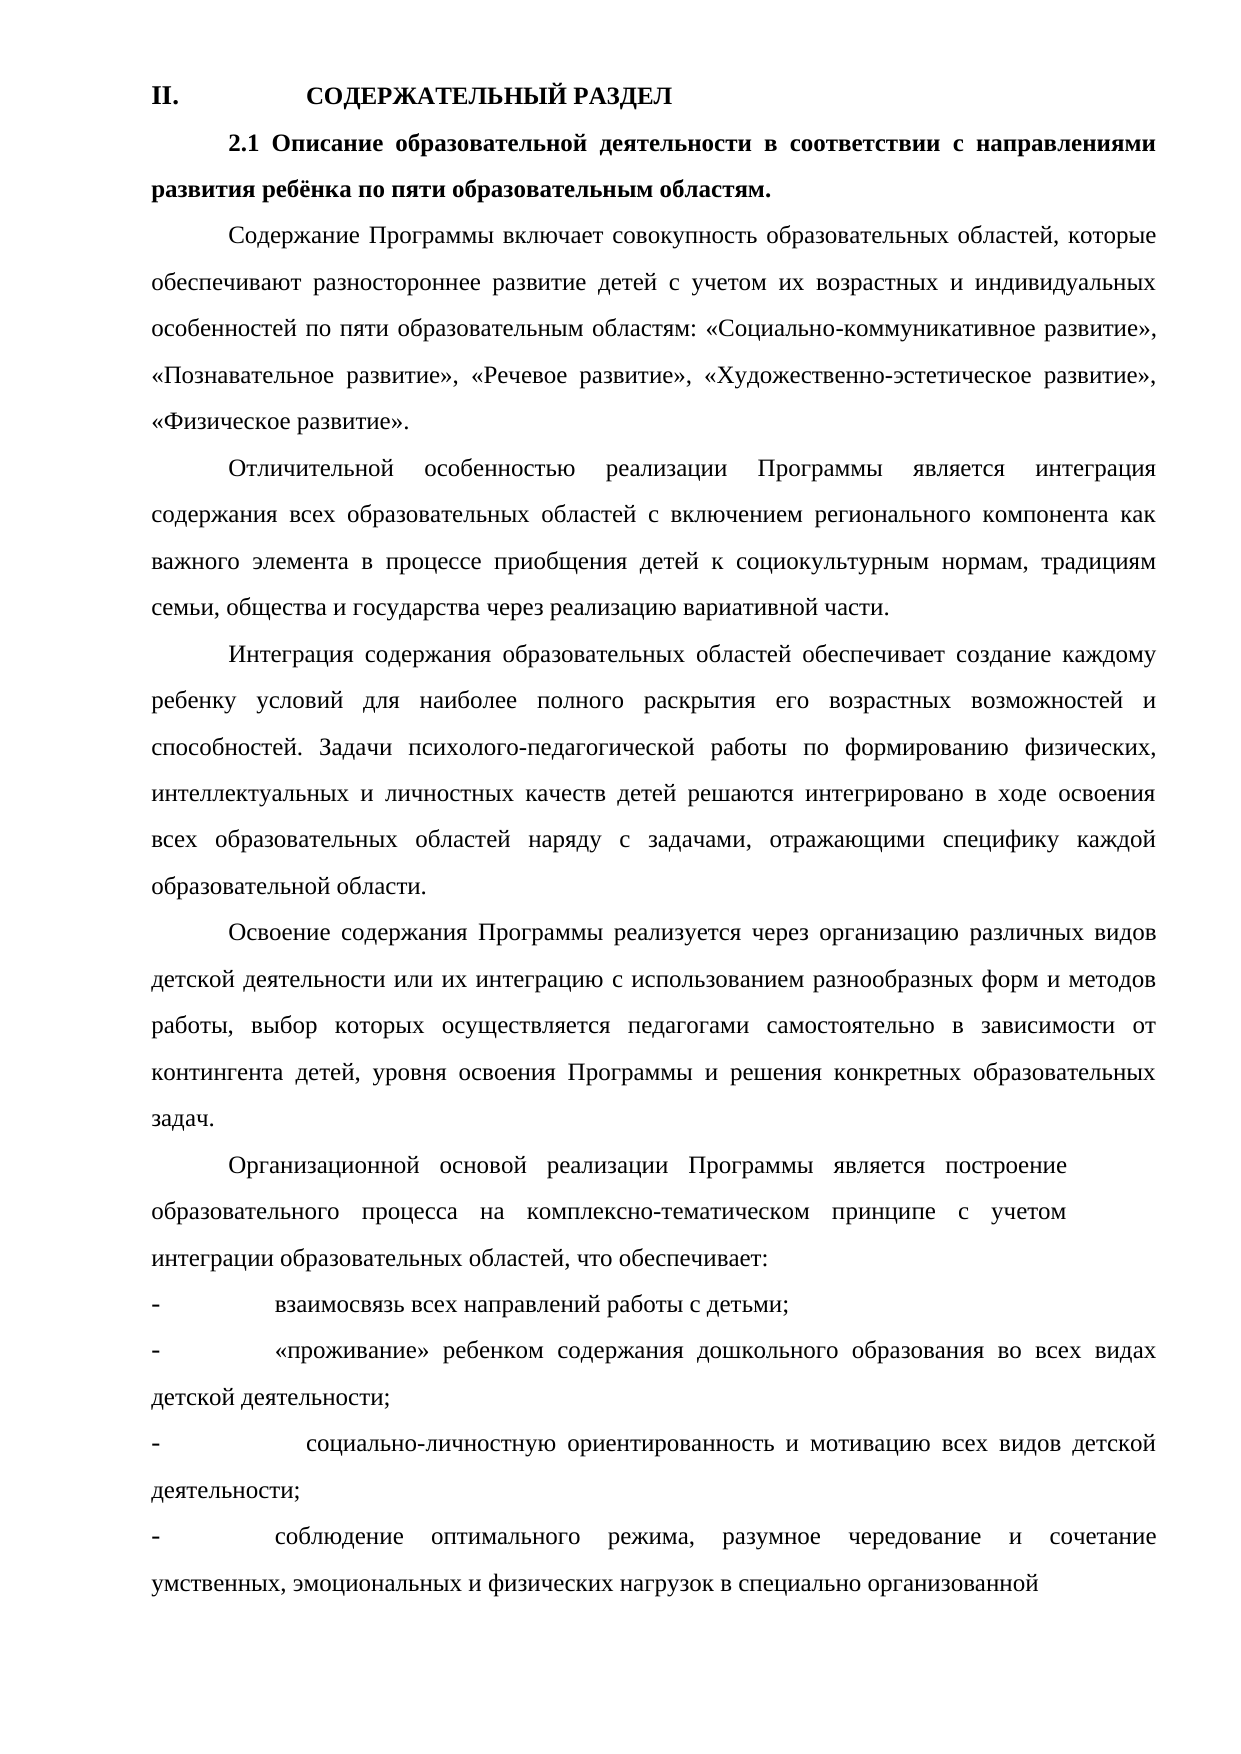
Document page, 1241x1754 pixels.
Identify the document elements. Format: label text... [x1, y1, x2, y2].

text Отличительной особенностью реализации Программы является интеграция содержания всех образовательных областей с включением регионального компонента как важного элемента в процессе приобщения детей к социокультурным нормам, традициям семьи, общества и государства через реализацию вариативной части. [151, 439, 1157, 625]
text Интеграция содержания образовательных областей обеспечивает создание каждому ребенку условий для наиболее полного раскрытия его возрастных возможностей и способностей. Задачи психолого-педагогической работы по формированию физических, интеллектуальных и личностных качеств детей решаются интегрировано в ходе освоения всех образовательных областей наряду с задачами, отражающими специфику каждой образовательной области. [151, 625, 1157, 904]
list «проживание» ребенком содержания дошкольного образования во всех видах детской деятельности; [151, 1322, 1157, 1415]
list соблюдение оптимального режима, разумное чередование и сочетание умственных, эмоциональных и физических нагрузок в специально организованной [151, 1508, 1157, 1601]
text Содержание Программы включает совокупность образовательных областей, которые обеспечивают разностороннее развитие детей с учетом их возрастных и индивидуальных особенностей по пяти образовательным областям: «Социально-коммуникативное развитие», «Познавательное развитие», «Речевое развитие», «Художественно-эстетическое развитие», «Физическое развитие». [151, 207, 1157, 439]
list социально-личностную ориентированность и мотивацию всех видов детской деятельности; [151, 1415, 1157, 1508]
text Освоение содержания Программы реализуется через организацию различных видов детской деятельности или их интеграцию с использованием разнообразных форм и методов работы, выбор которых осуществляется педагогами самостоятельно в зависимости от контингента детей, уровня освоения Программы и решения конкретных образовательных задач. [151, 904, 1157, 1136]
list взаимосвязь всех направлений работы с детьми; [151, 1275, 1157, 1322]
text 2.1 Описание образовательной деятельности в соответствии с направлениями развития ребёнка по пяти образовательным областям. [151, 114, 1157, 207]
list СОДЕРЖАТЕЛЬНЫЙ РАЗДЕЛ [151, 67, 1157, 114]
text Организационной основой реализации Программы является построение образовательного процесса на комплексно-тематическом принципе с учетом интеграции образовательных областей, что обеспечивает: [151, 1136, 1067, 1275]
